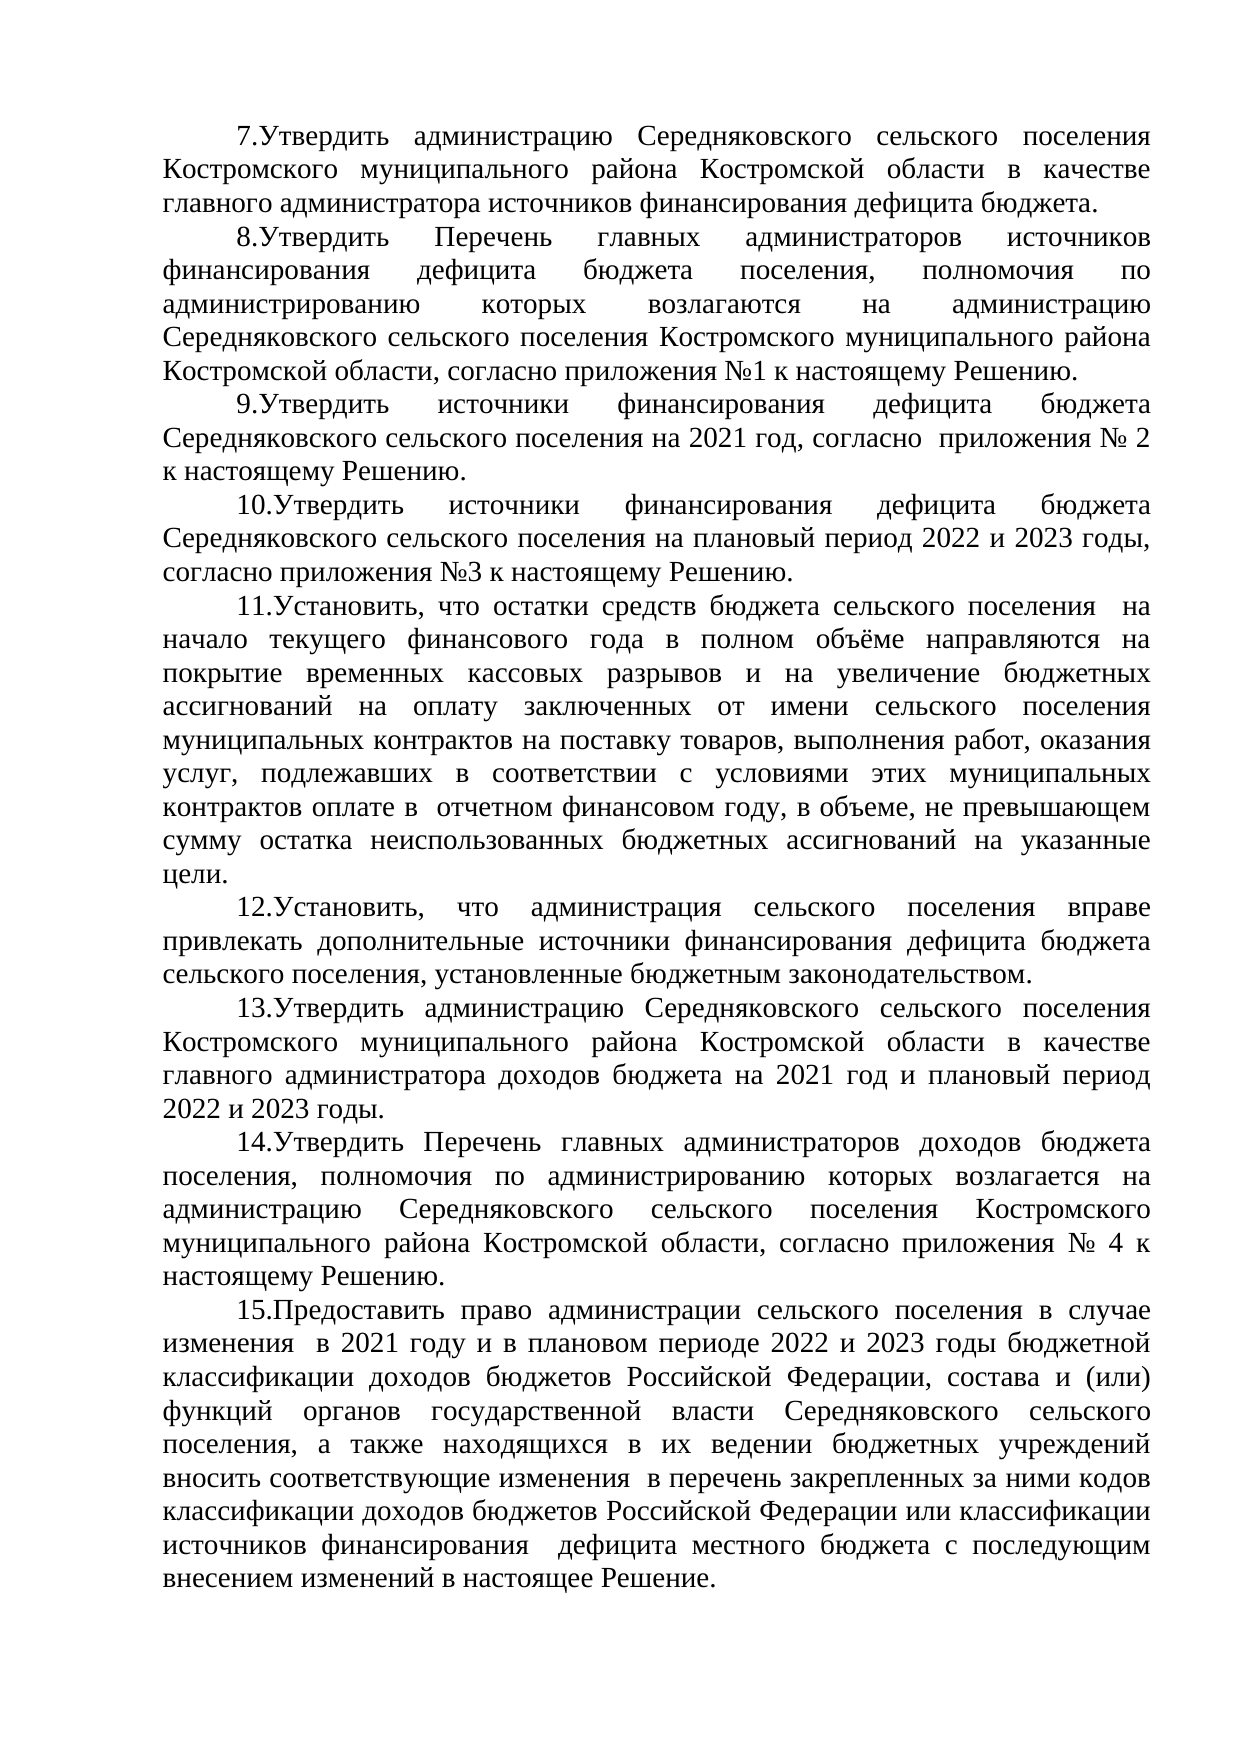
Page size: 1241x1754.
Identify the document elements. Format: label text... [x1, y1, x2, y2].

text 15.Предоставить право администрации сельского поселения в случае изменения в 2021 году и в плановом периоде 2022 и 2023 годы бюджетной классификации доходов бюджетов Российской Федерации, состава и (или) функций органов государственной власти Середняковского сельского поселения, а также находящихся в их ведении бюджетных учреждений вносить соответствующие изменения в перечень закрепленных за ними кодов классификации доходов бюджетов Российской Федерации или классификации источников финансирования дефицита местного бюджета с последующим внесением изменений в настоящее Решение. [162, 1292, 1152, 1594]
text 13.Утвердить администрацию Середняковского сельского поселения Костромского муниципального района Костромской области в качестве главного администратора доходов бюджета на 2021 год и плановый период 2022 и 2023 годы. [162, 990, 1152, 1124]
text 11.Установить, что остатки средств бюджета сельского поселения на начало текущего финансового года в полном объёме направляются на покрытие временных кассовых разрывов и на увеличение бюджетных ассигнований на оплату заключенных от имени сельского поселения муниципальных контрактов на поставку товаров, выполнения работ, оказания услуг, подлежавших в соответствии с условиями этих муниципальных контрактов оплате в отчетном финансовом году, в объеме, не превышающем сумму остатка неиспользованных бюджетных ассигнований на указанные цели. [162, 588, 1152, 889]
text 9.Утвердить источники финансирования дефицита бюджета Середняковского сельского поселения на 2021 год, согласно приложения № 2 к настоящему Решению. [162, 386, 1152, 487]
text 7.Утвердить администрацию Середняковского сельского поселения Костромского муниципального района Костромской области в качестве главного администратора источников финансирования дефицита бюджета. [162, 118, 1152, 219]
text 10.Утвердить источники финансирования дефицита бюджета Середняковского сельского поселения на плановый период 2022 и 2023 годы, согласно приложения №3 к настоящему Решению. [162, 487, 1152, 588]
text 8.Утвердить Перечень главных администраторов источников финансирования дефицита бюджета поселения, полномочия по администрированию которых возлагаются на администрацию Середняковского сельского поселения Костромского муниципального района Костромской области, согласно приложения №1 к настоящему Решению. [162, 219, 1152, 386]
text 12.Установить, что администрация сельского поселения вправе привлекать дополнительные источники финансирования дефицита бюджета сельского поселения, установленные бюджетным законодательством. [162, 889, 1152, 990]
text 14.Утвердить Перечень главных администраторов доходов бюджета поселения, полномочия по администрированию которых возлагается на администрацию Середняковского сельского поселения Костромского муниципального района Костромской области, согласно приложения № 4 к настоящему Решению. [162, 1124, 1152, 1292]
